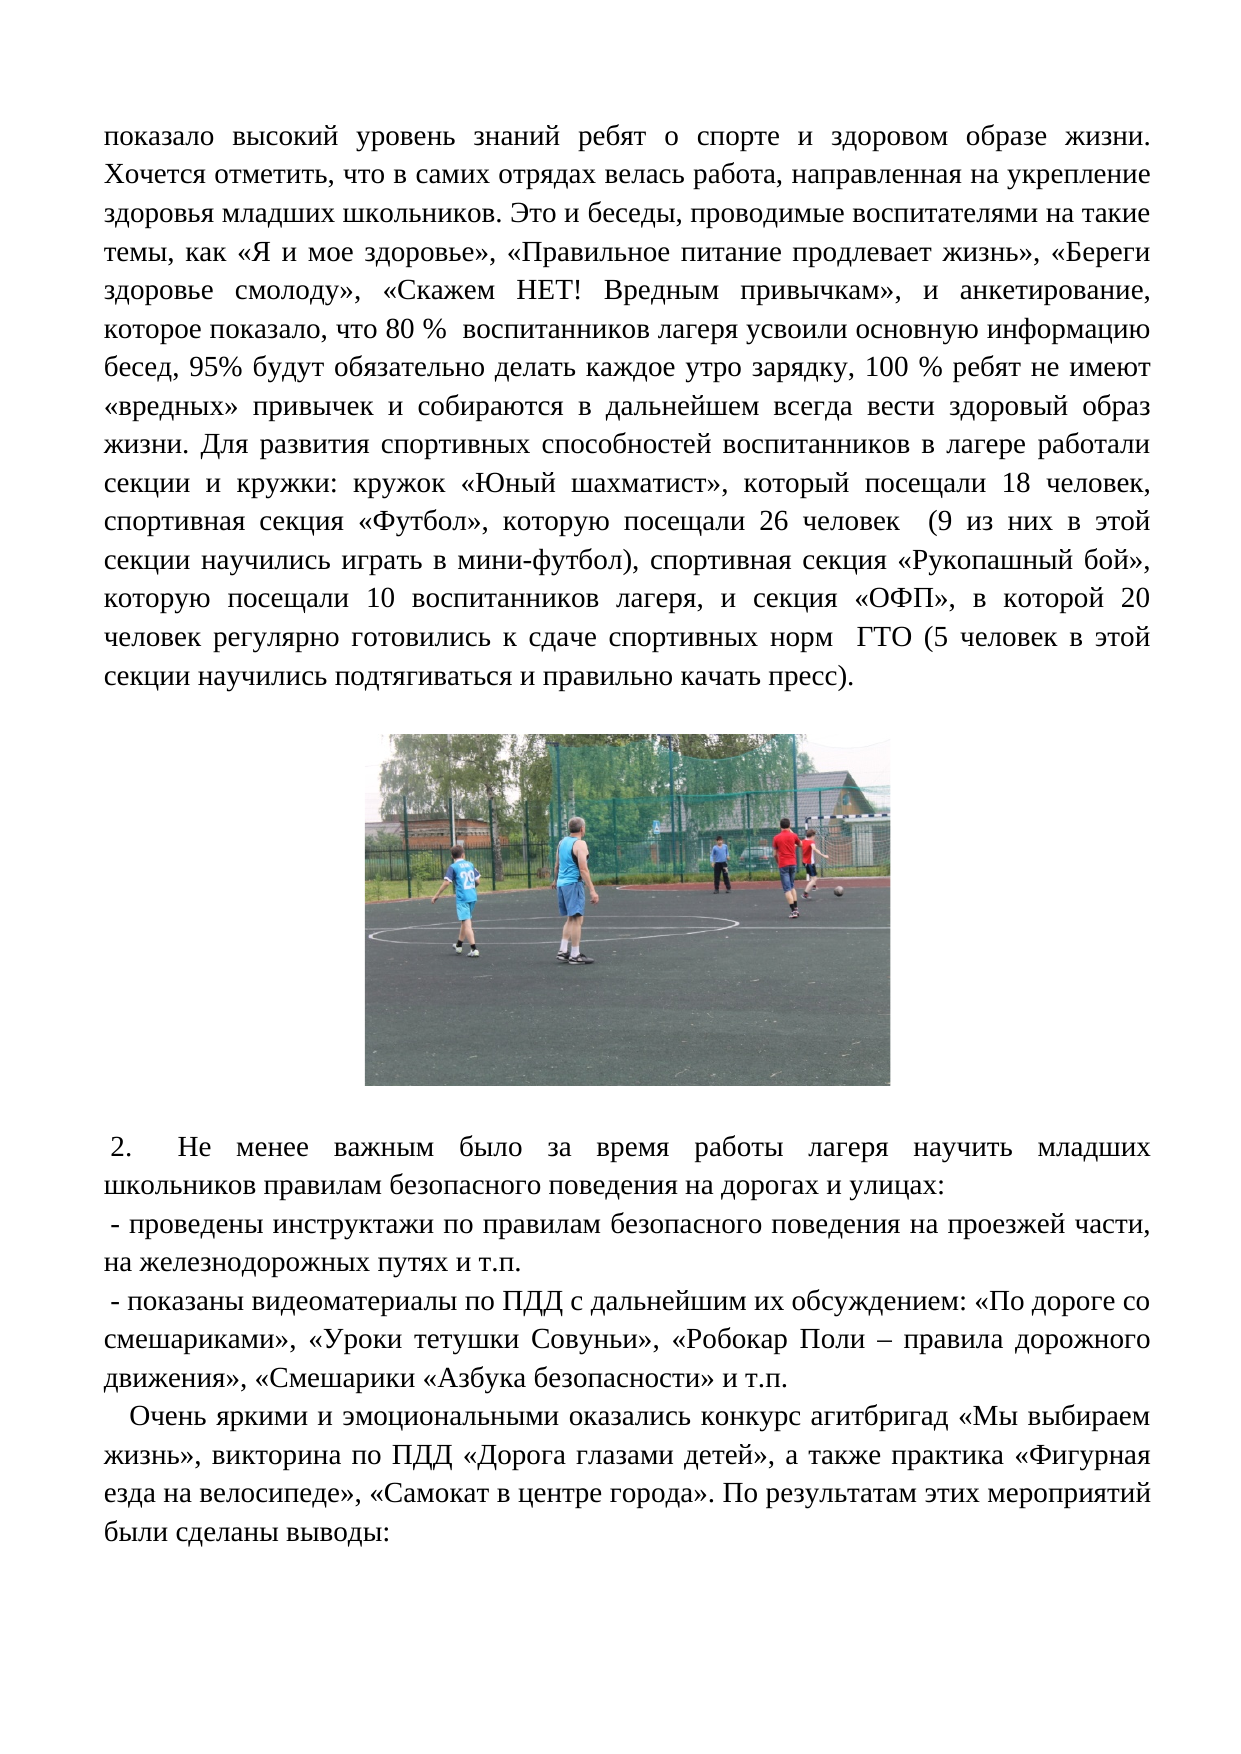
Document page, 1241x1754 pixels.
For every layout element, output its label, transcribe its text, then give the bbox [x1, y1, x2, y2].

list Очень яркими и эмоциональными оказались конкурс агитбригад «Мы выбираем жизнь», викторина по ПДД «Дорога глазами детей», а также практика «Фигурная езда на велосипеде», «Самокат в центре города». По результатам этих мероприятий были сделаны выводы: [103, 1398, 1152, 1548]
list - показаны видеоматериалы по ПДД с дальнейшим их обсуждением: «По дороге со смешариками», «Уроки тетушки Совуньи», «Робокар Поли – правила дорожного движения», «Смешарики «Азбука безопасности» и т.п. [103, 1283, 1152, 1393]
list - проведены инструктажи по правилам безопасного поведения на проезжей части, на железнодорожных путях и т.п. [103, 1206, 1152, 1278]
list Не менее важным было за время работы лагеря научить младших школьников правилам безопасного поведения на дорогах и улицах: [103, 1129, 1152, 1201]
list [103, 118, 1152, 691]
picture [364, 734, 891, 1086]
